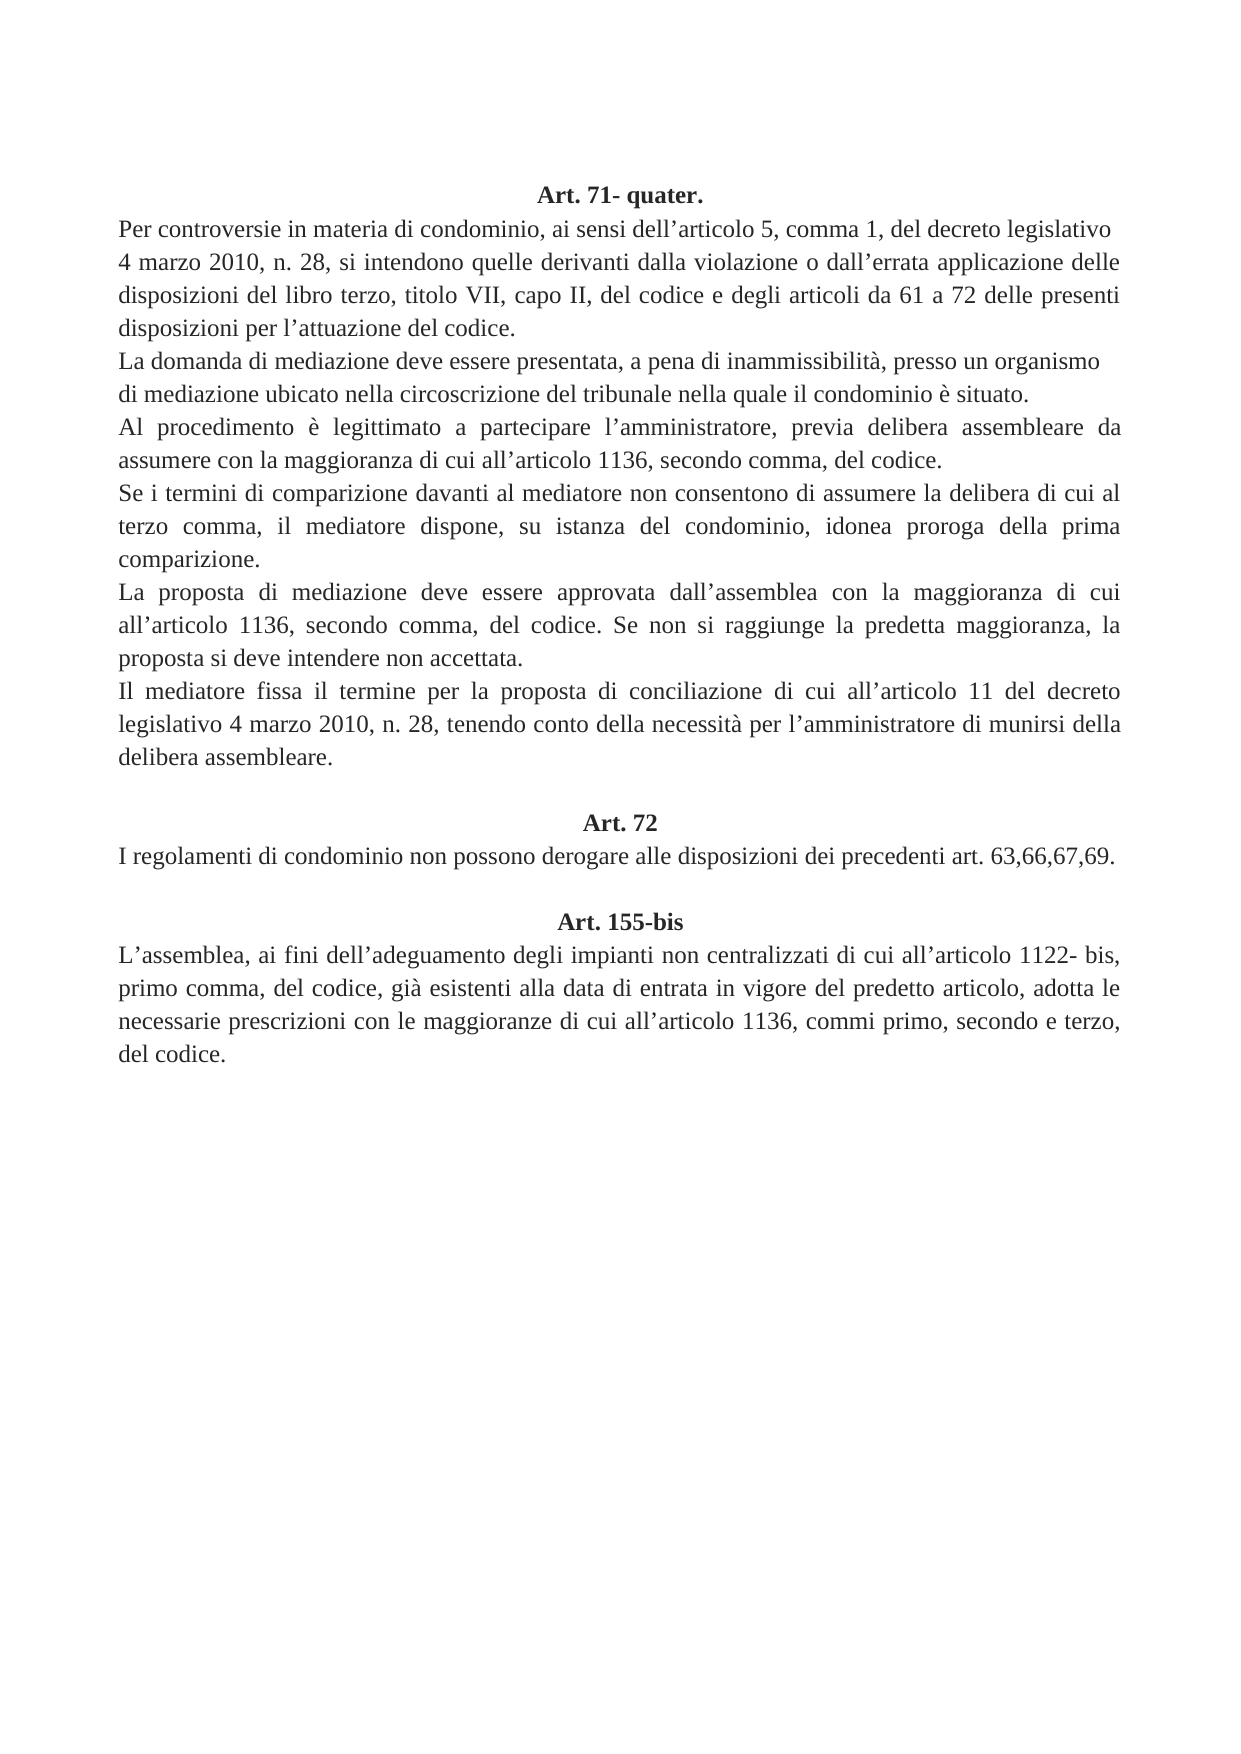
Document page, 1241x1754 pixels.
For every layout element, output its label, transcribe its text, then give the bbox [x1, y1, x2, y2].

text Art. 72 [118, 808, 1122, 837]
text Al procedimento è legittimato a partecipare l’amministratore, previa delibera assembleare da assumere con la maggioranza di cui all’articolo 1136, secondo comma, del codice. [118, 412, 1122, 473]
text di mediazione ubicato nella circoscrizione del tribunale nella quale il condominio è situato. [118, 379, 1122, 407]
text La proposta di mediazione deve essere approvata dall’assemblea con la maggioranza di cui all’articolo 1136, secondo comma, del codice. Se non si raggiunge la predetta maggioranza, la proposta si deve intendere non accettata. [118, 577, 1122, 672]
text Se i termini di comparizione davanti al mediatore non consentono di assumere la delibera di cui al terzo comma, il mediatore dispone, su istanza del condominio, idonea proroga della prima comparizione. [118, 478, 1122, 573]
text L’assemblea, ai fini dell’adeguamento degli impianti non centralizzati di cui all’articolo 1122- bis, primo comma, del codice, già esistenti alla data di entrata in vigore del predetto articolo, adotta le necessarie prescrizioni con le maggioranze di cui all’articolo 1136, commi primo, secondo e terzo, del codice. [118, 940, 1122, 1068]
text La domanda di mediazione deve essere presentata, a pena di inammissibilità, presso un organismo [118, 346, 1122, 374]
text 4 marzo 2010, n. 28, si intendono quelle derivanti dalla violazione o dall’errata applicazione delle disposizioni del libro terzo, titolo VII, capo II, del codice e degli articoli da 61 a 72 delle presenti disposizioni per l’attuazione del codice. [118, 247, 1122, 341]
text Il mediatore fissa il termine per la proposta di conciliazione di cui all’articolo 11 del decreto legislativo 4 marzo 2010, n. 28, tenendo conto della necessità per l’amministratore di munirsi della delibera assembleare. [118, 676, 1122, 771]
text Art. 71- quater. [118, 181, 1122, 209]
text Art. 155-bis [118, 907, 1122, 936]
text Per controversie in materia di condominio, ai sensi dell’articolo 5, comma 1, del decreto legislativo [118, 214, 1122, 242]
text I regolamenti di condominio non possono derogare alle disposizioni dei precedenti art. 63,66,67,69. [118, 841, 1122, 870]
